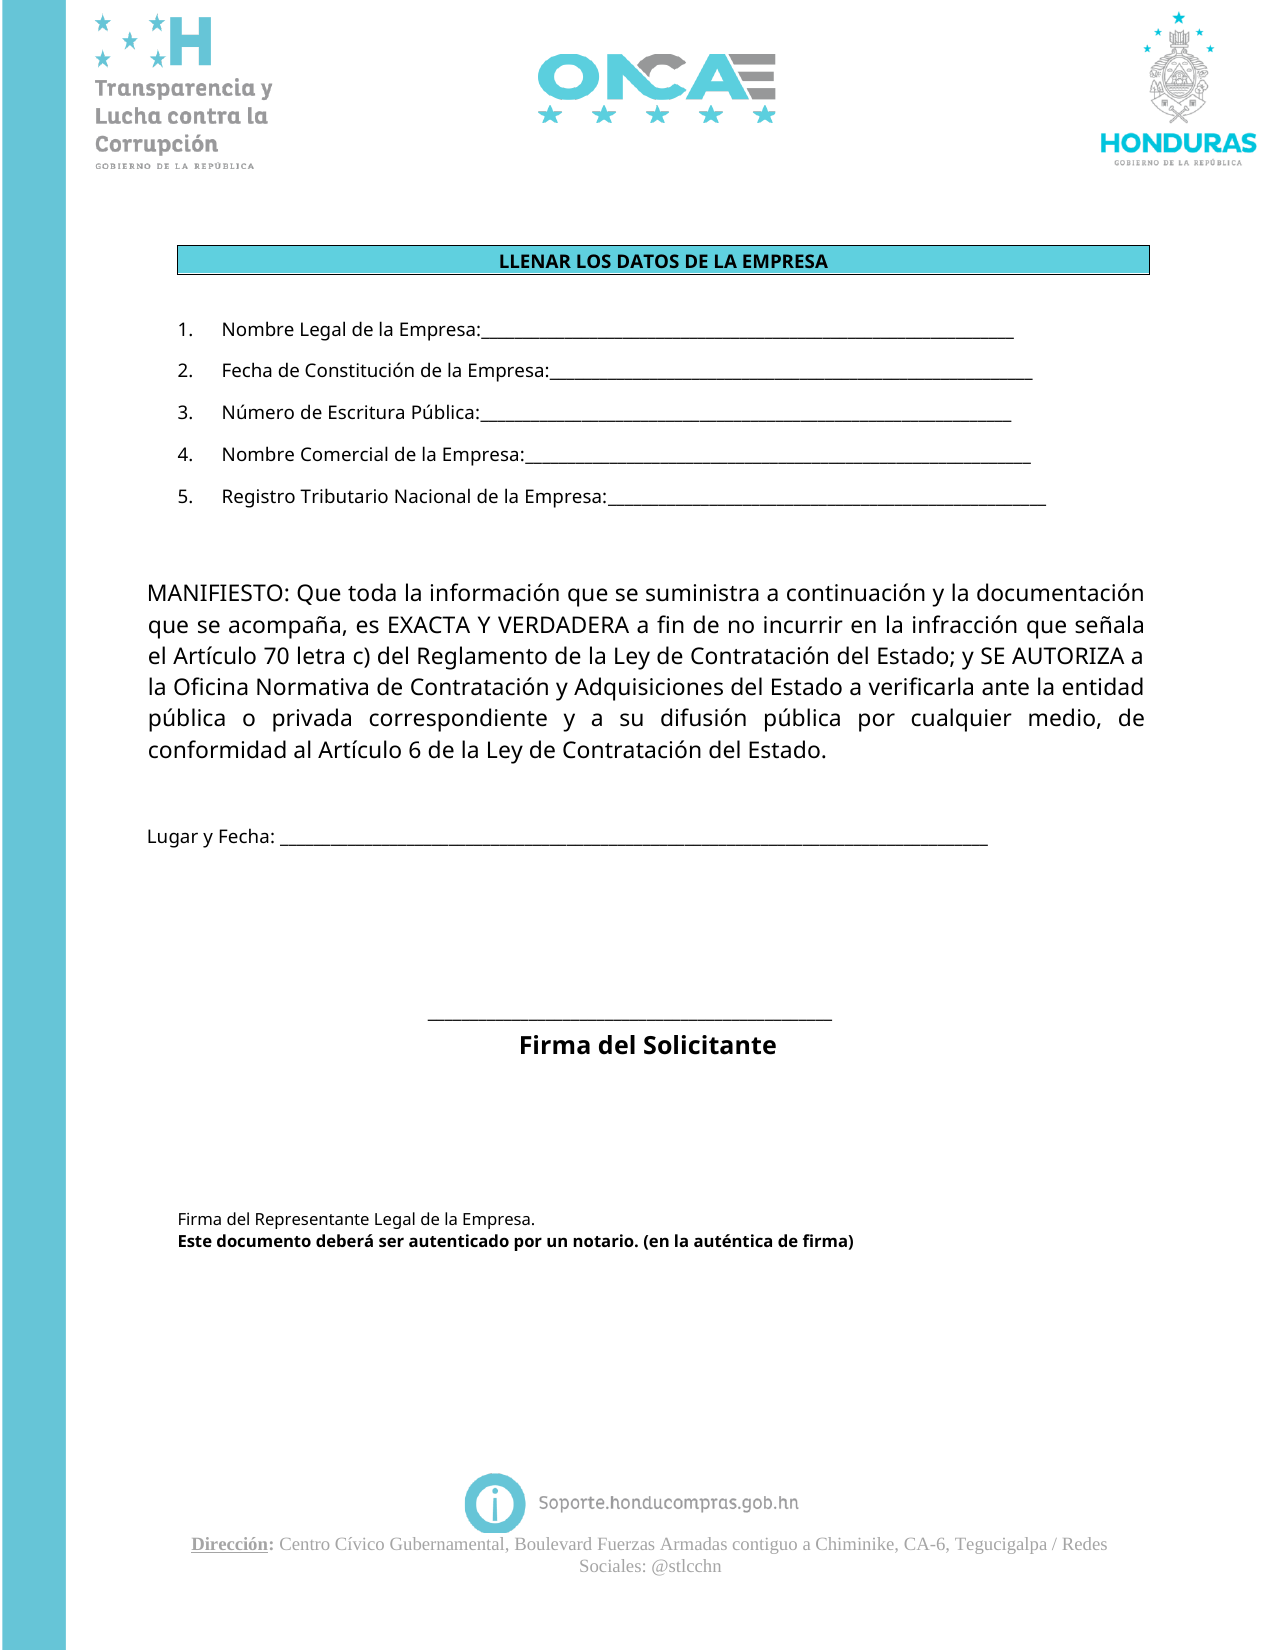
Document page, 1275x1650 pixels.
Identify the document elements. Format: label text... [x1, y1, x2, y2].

picture [1097, 5, 1260, 174]
picture [464, 1471, 799, 1533]
picture [2, 0, 273, 1650]
list Registro Tributario Nacional de la Empresa:____________________________________________________ [177, 483, 1118, 509]
text Firma del Representante Legal de la Empresa. [177, 1207, 1122, 1230]
text Lugar y Fecha: ____________________________________________________________________________________ [147, 823, 1147, 849]
list Nombre Comercial de la Empresa:____________________________________________________________ [177, 442, 1118, 467]
list Número de Escritura Pública:_______________________________________________________________ [177, 400, 1118, 425]
list Nombre Legal de la Empresa:________________________________________________________________ [177, 316, 1118, 341]
text ________________________________________________ [132, 998, 1118, 1024]
table_header LLENAR LOS DATOS DE LA EMPRESA [178, 246, 1149, 273]
picture [538, 54, 776, 123]
text Este documento deberá ser autenticado por un notario. (en la auténtica de firma) [177, 1230, 1122, 1253]
text MANIFIESTO: Que toda la información que se suministra a continuación y la documentación que se acompaña, es EXACTA Y VERDADERA a fin de no incurrir en la infracción que señala el Artículo 70 letra c) del Reglamento de la Ley de Contratación del Estado; y SE AUTORIZA a la Oficina Normativa de Contratación y Adquisiciones del Estado a verificarla ante la entidad pública o privada correspondiente y a su difusión pública por cualquier medio, de conformidad al Artículo 6 de la Ley de Contratación del Estado. [147, 577, 1147, 765]
list Fecha de Constitución de la Empresa:__________________________________________________________ [177, 358, 1118, 383]
text Firma del Solicitante [177, 1027, 1118, 1061]
